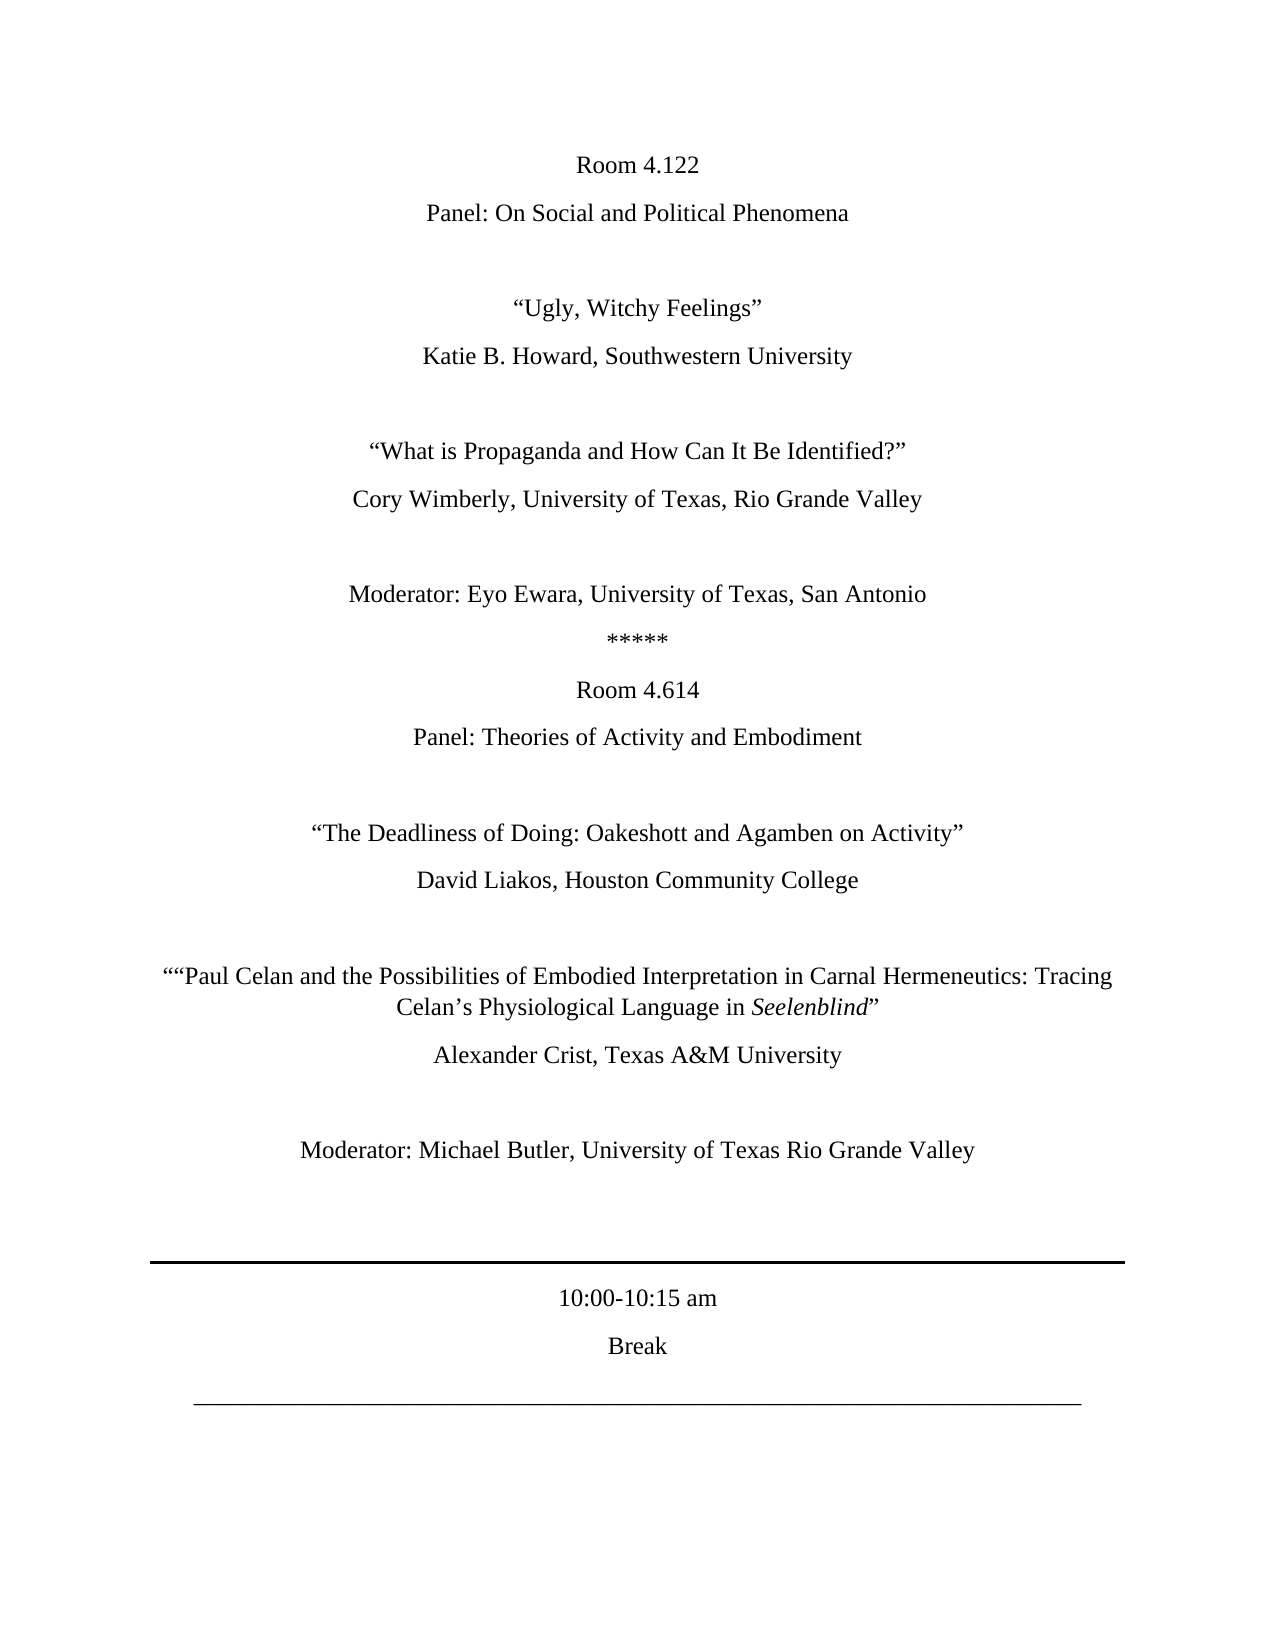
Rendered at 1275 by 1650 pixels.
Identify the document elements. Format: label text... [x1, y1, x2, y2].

text Room 4.614 [150, 675, 1125, 703]
text ““Paul Celan and the Possibilities of Embodied Interpretation in Carnal Hermeneutics: Tracing Celan’s Physiological Language in Seelenblind” [150, 961, 1125, 1021]
text _______________________________________________________________________ [150, 1379, 1125, 1408]
text Break [150, 1331, 1125, 1360]
text “Ugly, Witchy Feelings” [150, 293, 1125, 322]
text Moderator: Michael Butler, University of Texas Rio Grande Valley [150, 1135, 1125, 1164]
text 10:00-10:15 am [150, 1283, 1125, 1312]
text Panel: Theories of Activity and Embodiment [150, 722, 1125, 751]
text Moderator: Eyo Ewara, University of Texas, San Antonio [150, 579, 1125, 608]
text Cory Wimberly, University of Texas, Rio Grande Valley [150, 484, 1125, 513]
text David Liakos, Houston Community College [150, 866, 1125, 894]
text Katie B. Howard, Southwestern University [150, 341, 1125, 369]
text ***** [150, 627, 1125, 656]
text “The Deadliness of Doing: Oakeshott and Agamben on Activity” [150, 818, 1125, 847]
text “What is Propaganda and How Can It Be Identified?” [150, 436, 1125, 465]
text Panel: On Social and Political Phenomena [150, 198, 1125, 226]
text Room 4.122 [150, 150, 1125, 179]
text Alexander Crist, Texas A&M University [150, 1040, 1125, 1068]
